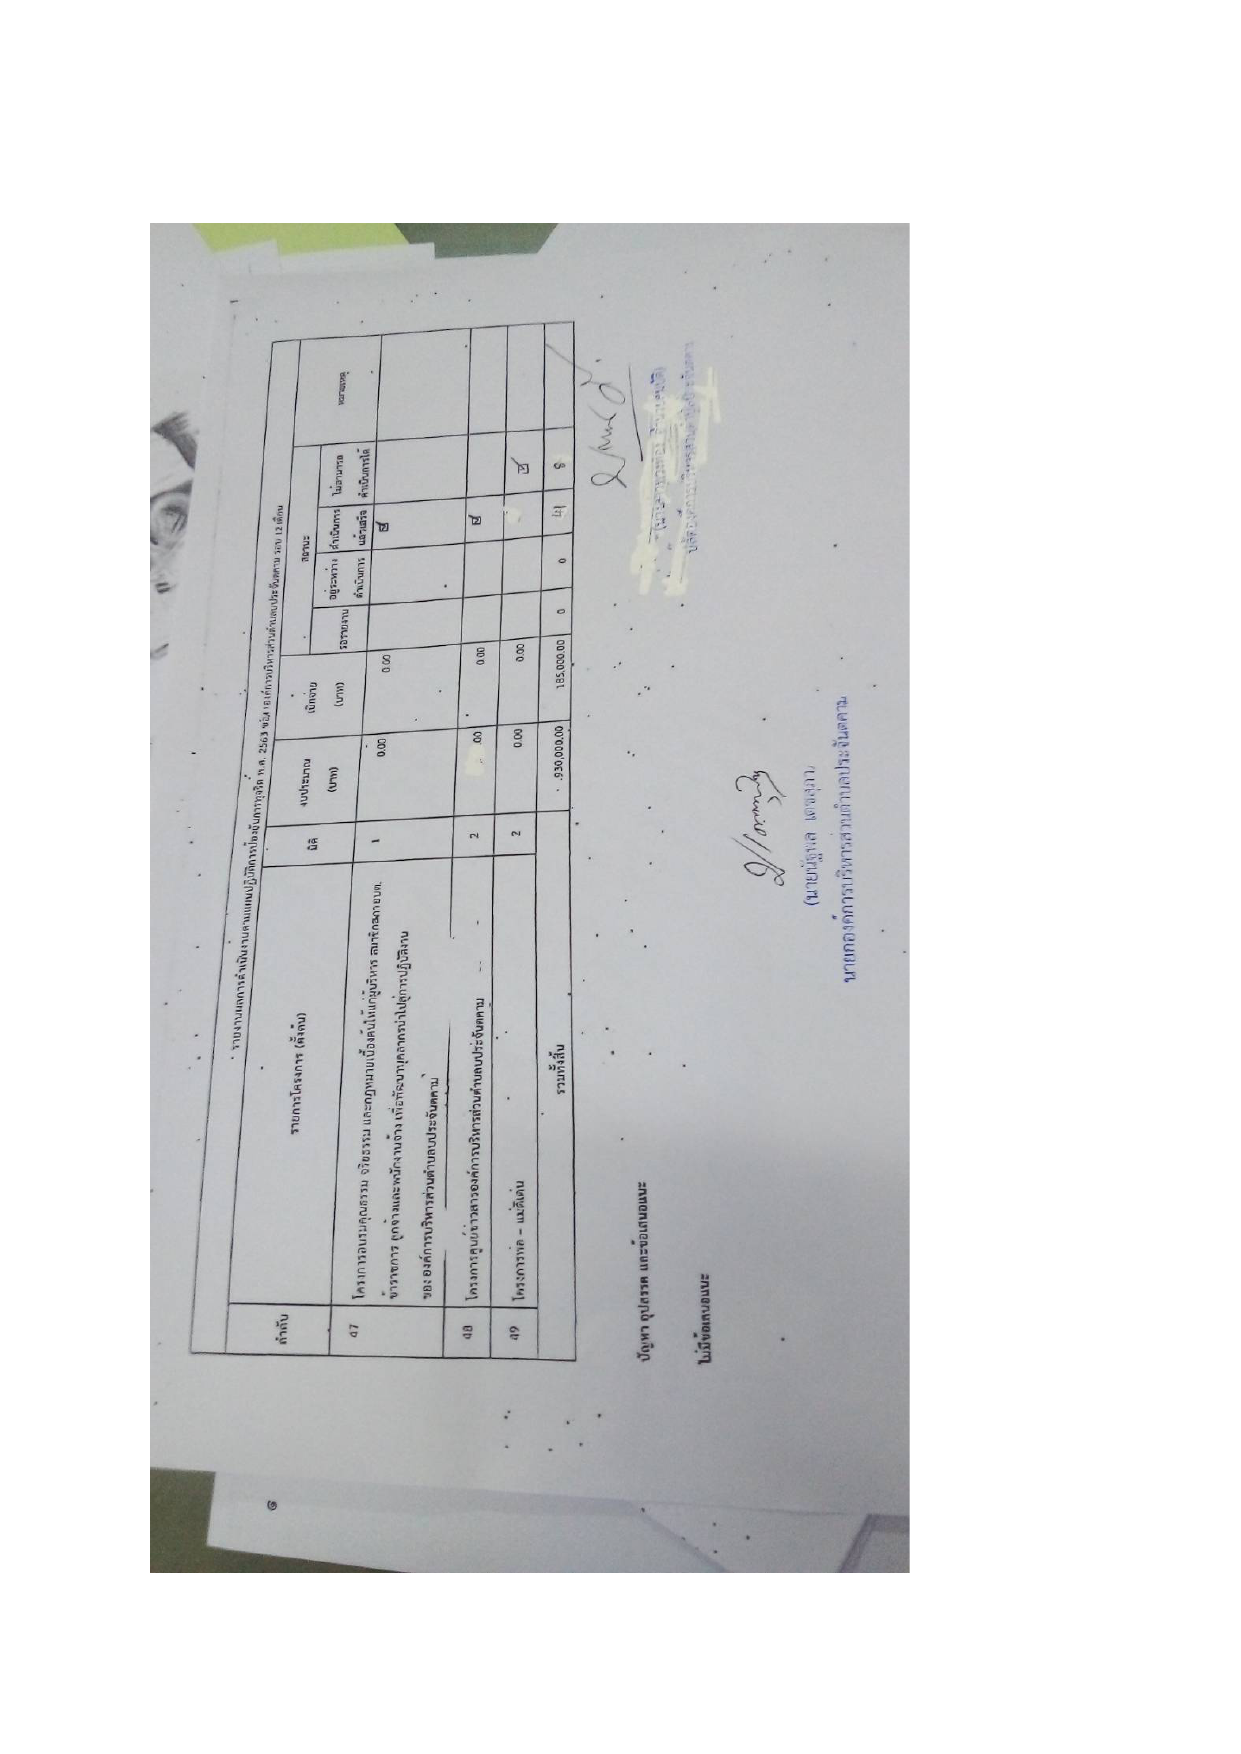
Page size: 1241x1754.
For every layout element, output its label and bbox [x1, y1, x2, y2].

picture [150, 223, 910, 1573]
